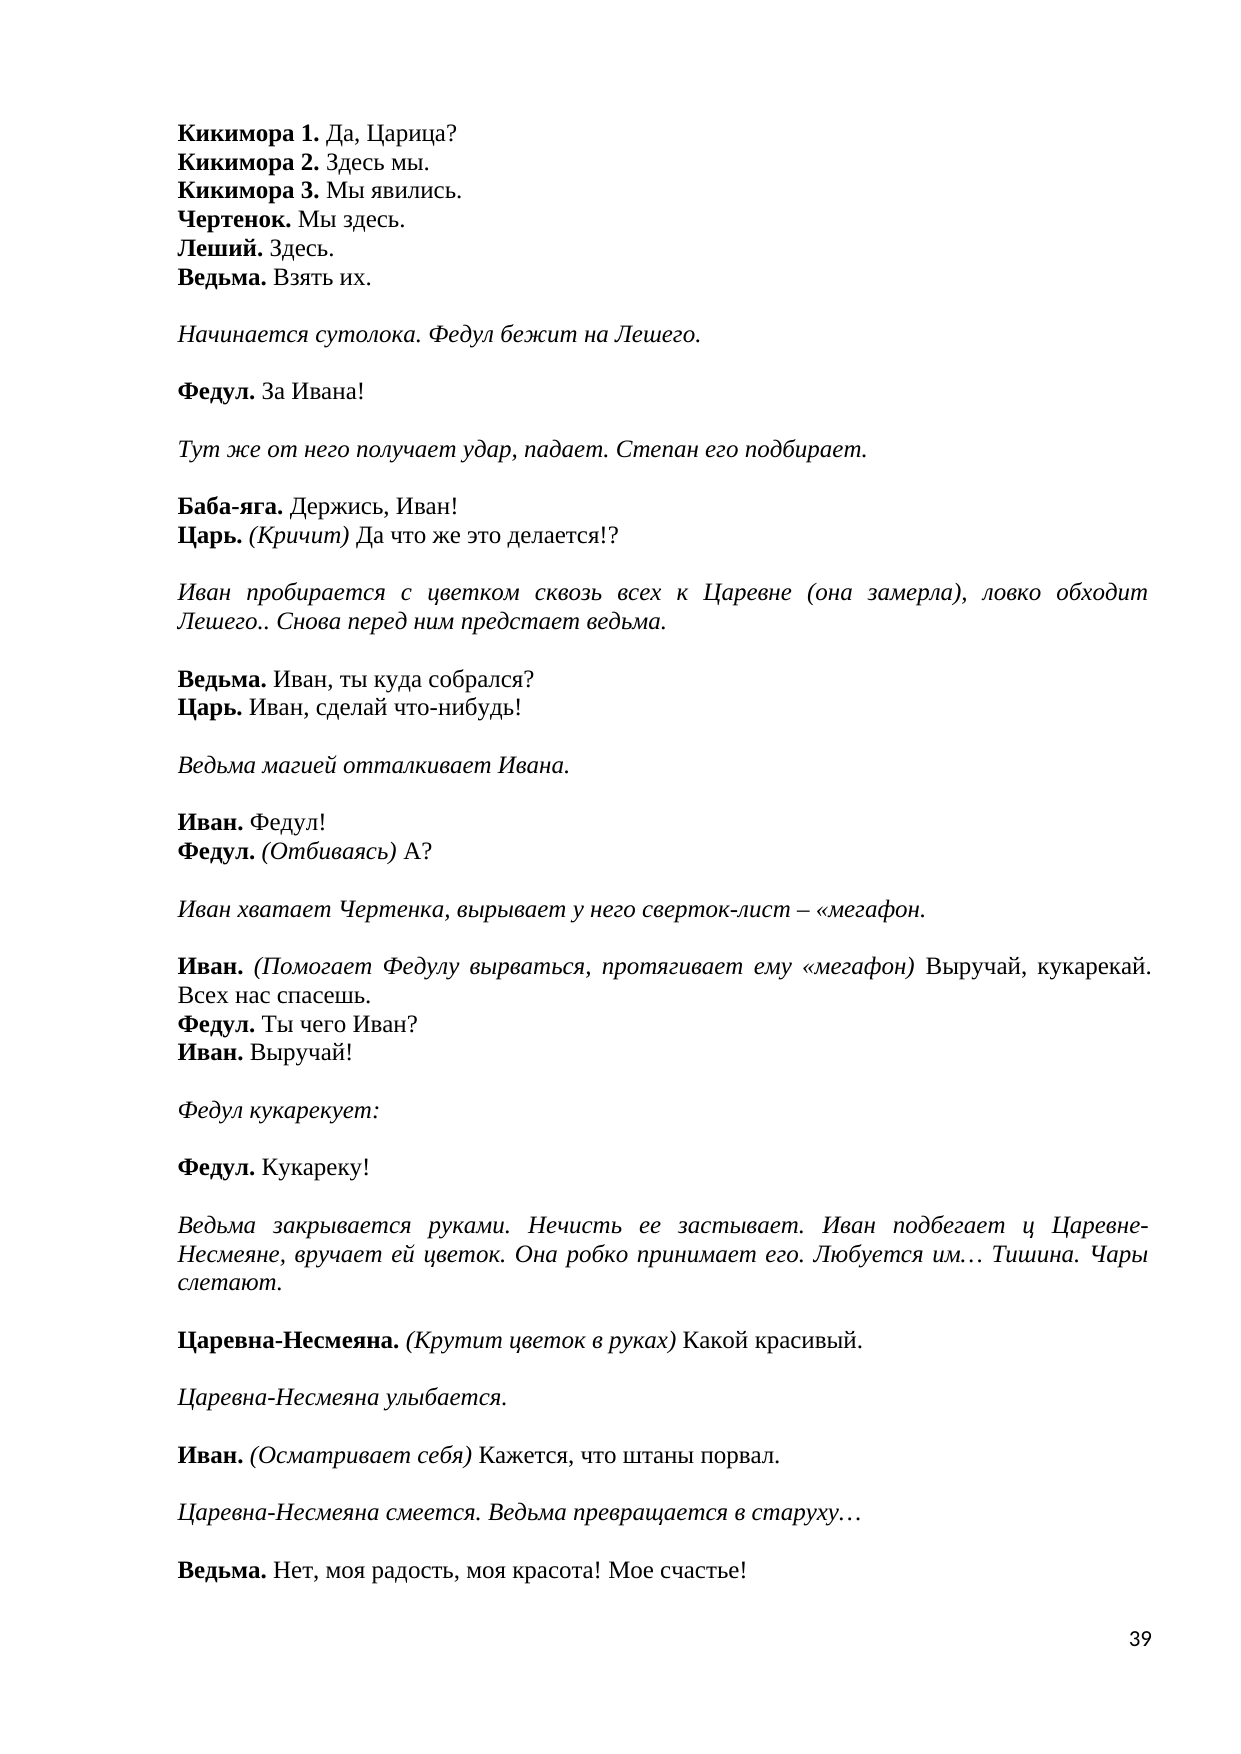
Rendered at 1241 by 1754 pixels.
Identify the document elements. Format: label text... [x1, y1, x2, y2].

text Чертенок. Мы здесь. [177, 204, 1152, 233]
text Федул кукарекует: [177, 1095, 1152, 1124]
text Федул. За Ивана! [177, 376, 1152, 405]
text Иван хватает Чертенка, вырывает у него сверток-лист – «мегафон. [177, 894, 1152, 922]
text Ведьма магией отталкивает Ивана. [177, 750, 1152, 779]
text Ведьма закрывается руками. Нечисть ее застывает. Иван подбегает ц Царевне-Несмеяне, вручает ей цветок. Она робко принимает его. Любуется им… Тишина. Чары слетают. [177, 1210, 1152, 1296]
text Федул. (Отбиваясь) А? [177, 836, 1152, 865]
text Ведьма. Иван, ты куда собрался? [177, 664, 1152, 692]
text Кикимора 3. Мы явились. [177, 176, 1152, 204]
text Ведьма. Взять их. [177, 262, 1152, 291]
text Царь. (Кричит) Да что же это делается!? [177, 520, 1152, 549]
text Кикимора 1. Да, Царица? [177, 118, 1152, 147]
text Иван. (Осматривает себя) Кажется, что штаны порвал. [177, 1440, 1152, 1469]
text Иван. (Помогает Федулу вырваться, протягивает ему «мегафон) Выручай, кукарекай. Всех нас спасешь. [177, 951, 1152, 1009]
text Начинается сутолока. Федул бежит на Лешего. [177, 319, 1152, 347]
text Тут же от него получает удар, падает. Степан его подбирает. [177, 434, 1152, 462]
text Царь. Иван, сделай что-нибудь! [177, 692, 1152, 721]
text Ведьма. Нет, моя радость, моя красота! Мое счастье! [177, 1555, 1152, 1584]
text Кикимора 2. Здесь мы. [177, 147, 1152, 176]
text Иван. Выручай! [177, 1037, 1152, 1066]
text Баба-яга. Держись, Иван! [177, 491, 1152, 520]
text Иван пробирается с цветком сквозь всех к Царевне (она замерла), ловко обходит Лешего.. Снова перед ним предстает ведьма. [177, 577, 1152, 635]
text Царевна-Несмеяна улыбается. [177, 1382, 1152, 1411]
text Царевна-Несмеяна смеется. Ведьма превращается в старуху… [177, 1497, 1152, 1526]
text Федул. Кукареку! [177, 1152, 1152, 1181]
text Иван. Федул! [177, 807, 1152, 836]
text Царевна-Несмеяна. (Крутит цветок в руках) Какой красивый. [177, 1325, 1152, 1354]
text Федул. Ты чего Иван? [177, 1009, 1152, 1037]
text Леший. Здесь. [177, 233, 1152, 262]
